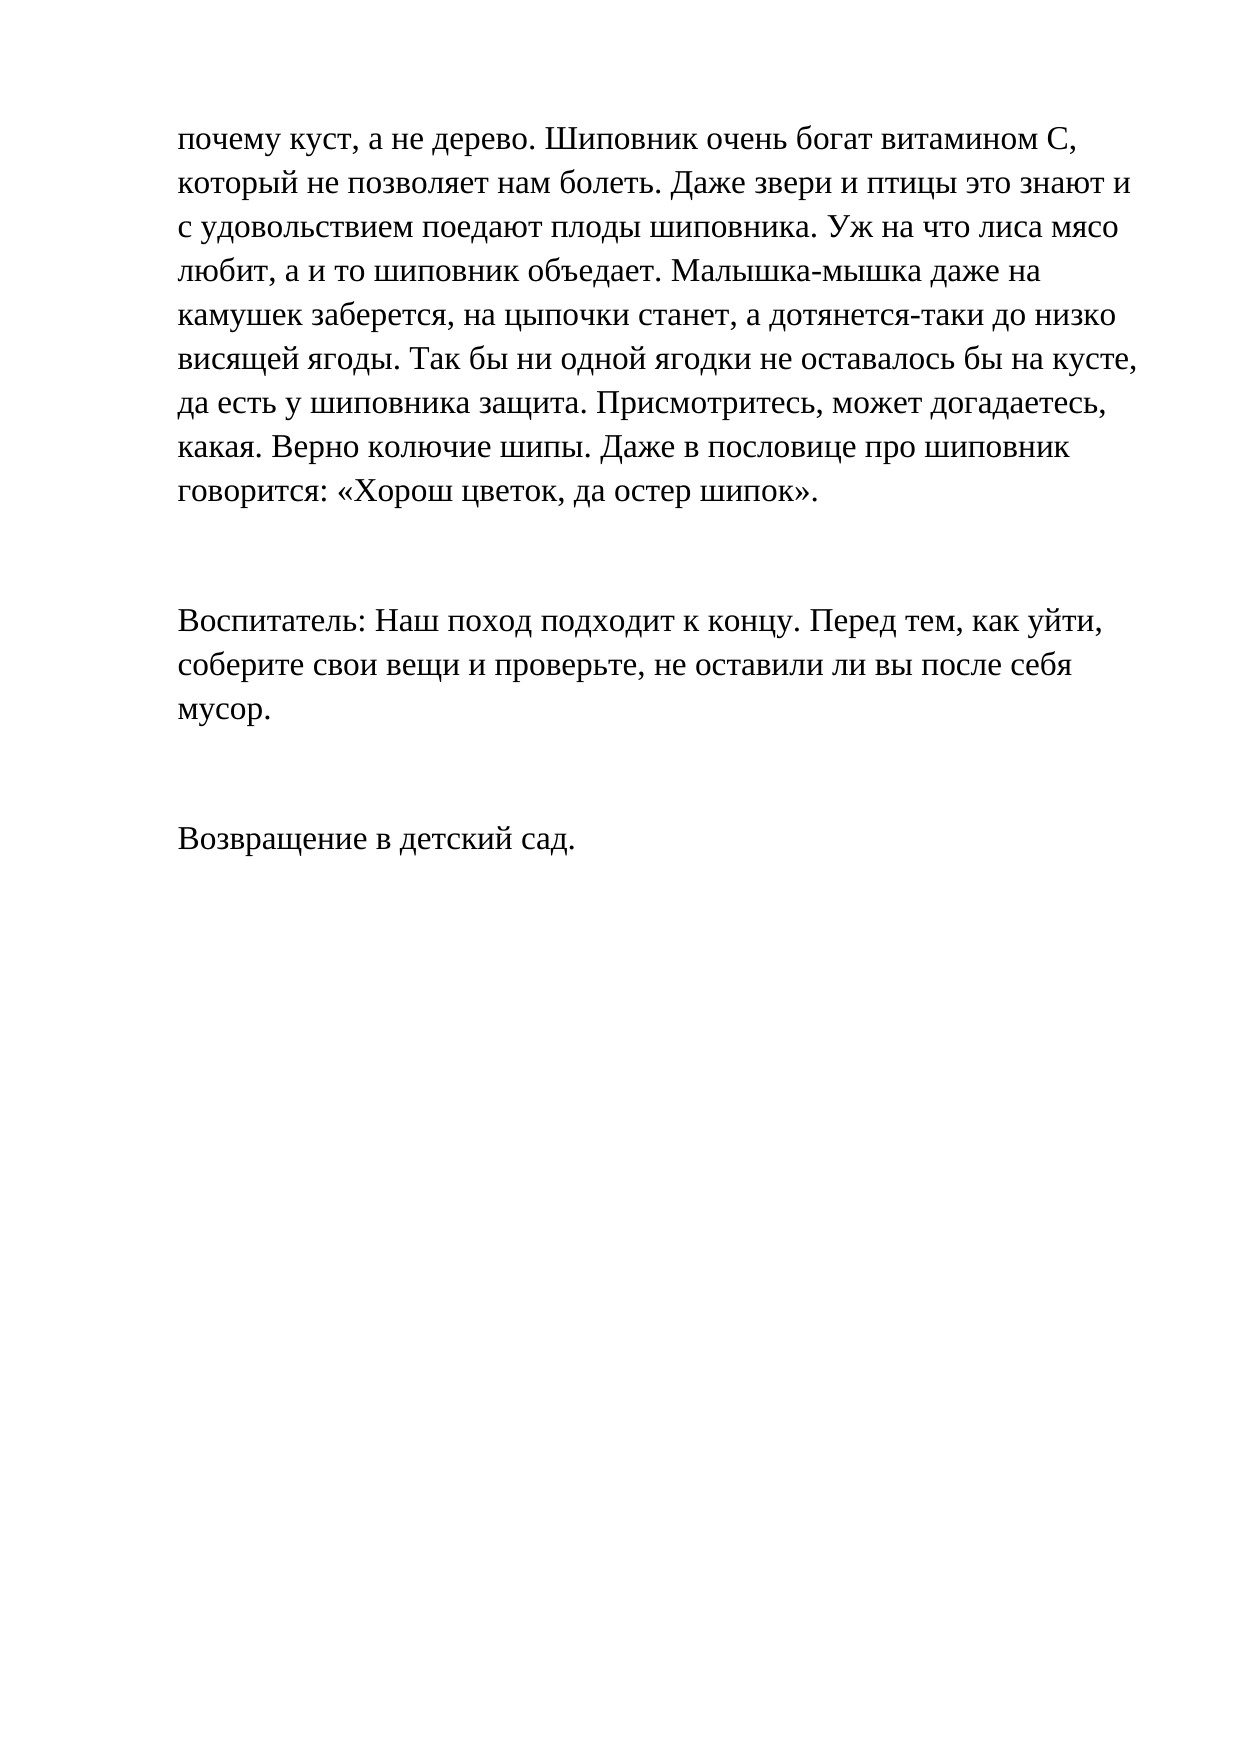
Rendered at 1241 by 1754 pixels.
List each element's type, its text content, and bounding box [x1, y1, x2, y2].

text Воспитатель: Наш поход подходит к концу. Перед тем, как уйти, соберите свои вещи и проверьте, не оставили ли вы после себя мусор. [177, 600, 1152, 727]
text Возвращение в детский сад. [177, 818, 1152, 857]
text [177, 118, 1152, 509]
